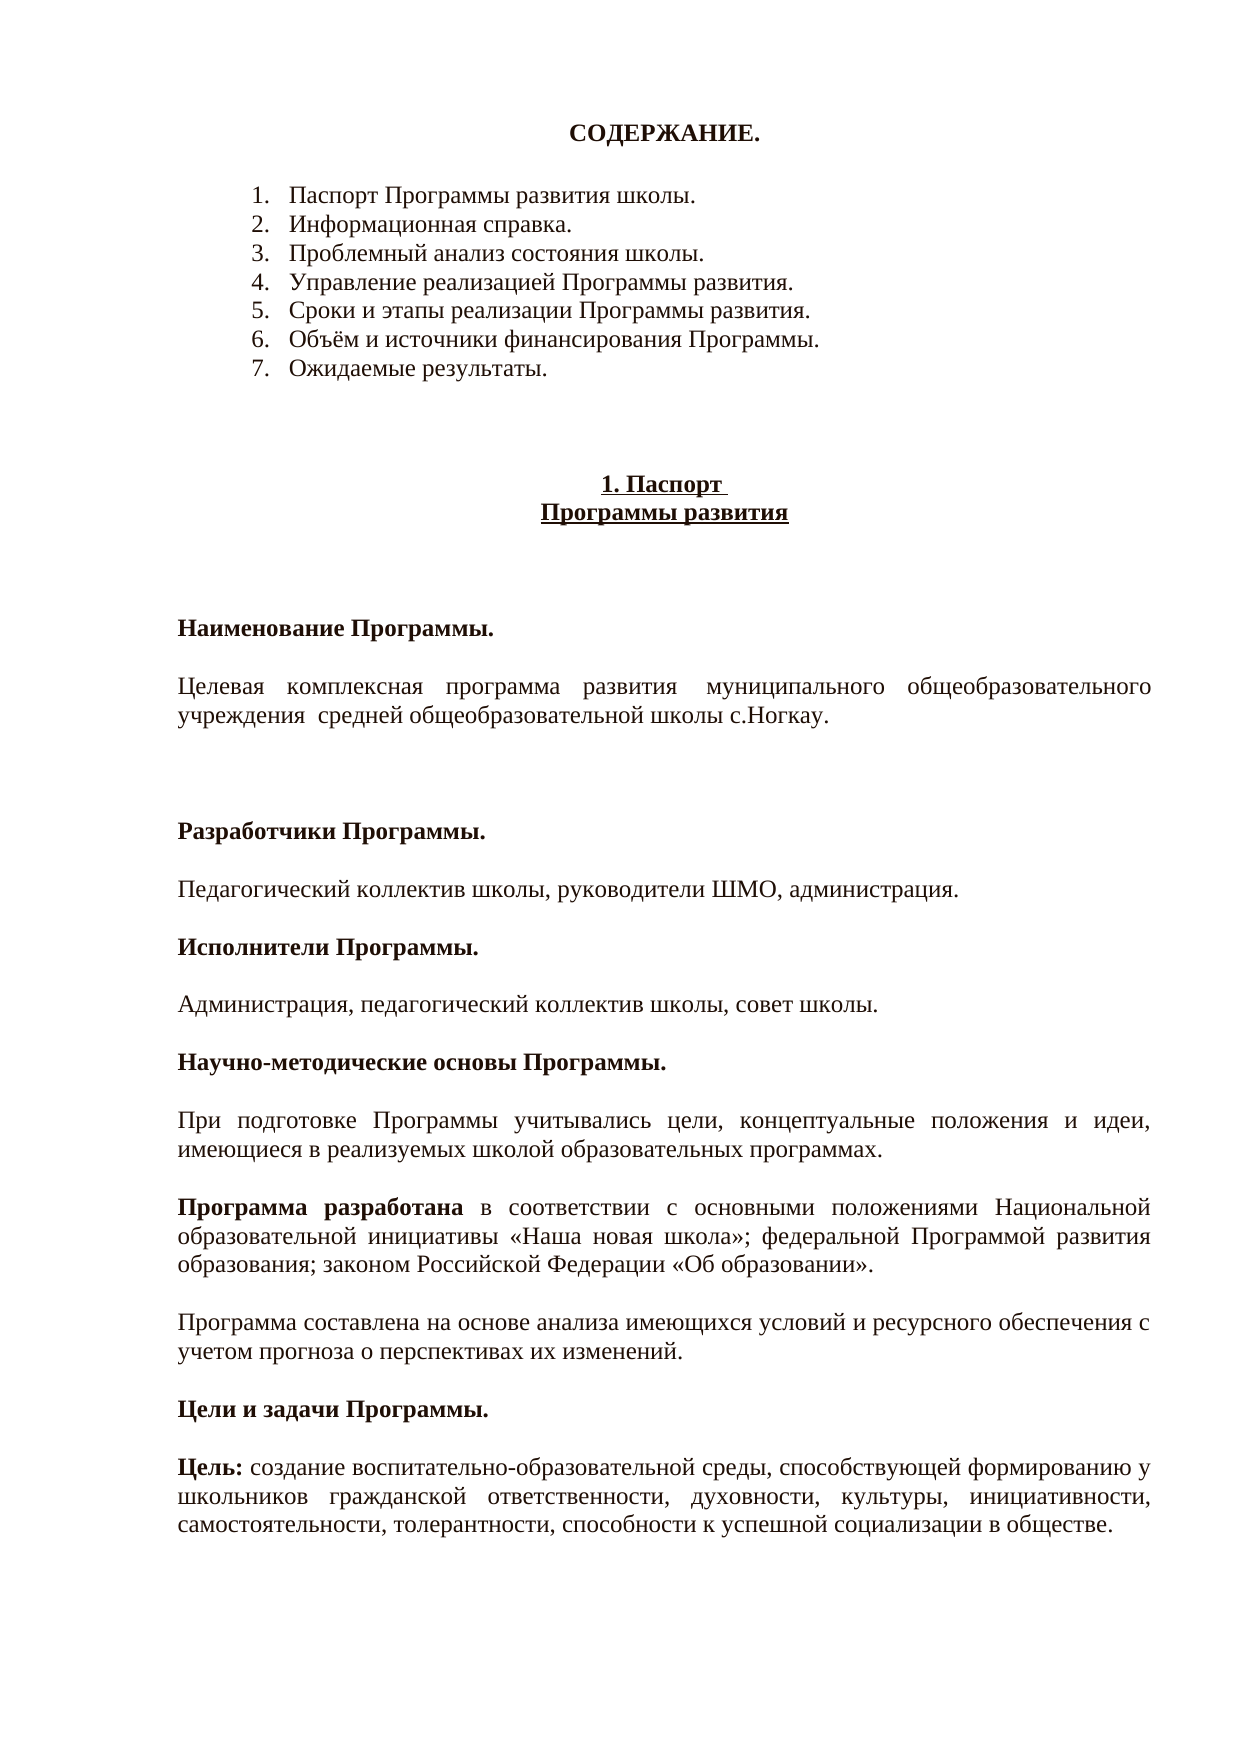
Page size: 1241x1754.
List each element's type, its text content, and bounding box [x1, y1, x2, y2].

text Научно-методические основы Программы. [177, 1047, 1152, 1076]
text Целевая комплексная программа развития муниципального общеобразовательного учреждения средней общеобразовательной школы с.Ногкау. [177, 671, 1152, 729]
text Программа разработана в соответствии с основными положениями Национальной образовательной инициативы «Наша новая школа»; федеральной Программой развития образования; законом Российской Федерации «Об образовании». [177, 1192, 1152, 1278]
text Цель: создание воспитательно-образовательной среды, способствующей формированию у школьников гражданской ответственности, духовности, культуры, инициативности, самостоятельности, толерантности, способности к успешной социализации в обществе. [177, 1452, 1152, 1538]
text Администрация, педагогический коллектив школы, совет школы. [177, 989, 1152, 1018]
text СОДЕРЖАНИЕ. [177, 118, 1152, 147]
list Информационная справка. [251, 209, 1152, 238]
text Педагогический коллектив школы, руководители ШМО, администрация. [177, 874, 1152, 902]
text Наименование Программы. [177, 613, 1152, 642]
list Сроки и этапы реализации Программы развития. [251, 295, 1152, 324]
text Программа составлена на основе анализа имеющихся условий и ресурсного обеспечения с учетом прогноза о перспективах их изменений. [177, 1307, 1152, 1365]
list Объём и источники финансирования Программы. [251, 324, 1152, 353]
text При подготовке Программы учитывались цели, концептуальные положения и идеи, имеющиеся в реализуемых школой образовательных программах. [177, 1105, 1152, 1163]
text Разработчики Программы. [177, 816, 1152, 844]
list Ожидаемые результаты. [251, 353, 1152, 382]
text 1. Паспорт Программы развития [177, 469, 1152, 526]
text Исполнители Программы. [177, 932, 1152, 960]
list Управление реализацией Программы развития. [251, 267, 1152, 295]
text Цели и задачи Программы. [177, 1394, 1152, 1423]
list Паспорт Программы развития школы. [251, 180, 1152, 209]
list Проблемный анализ состояния школы. [251, 238, 1152, 267]
